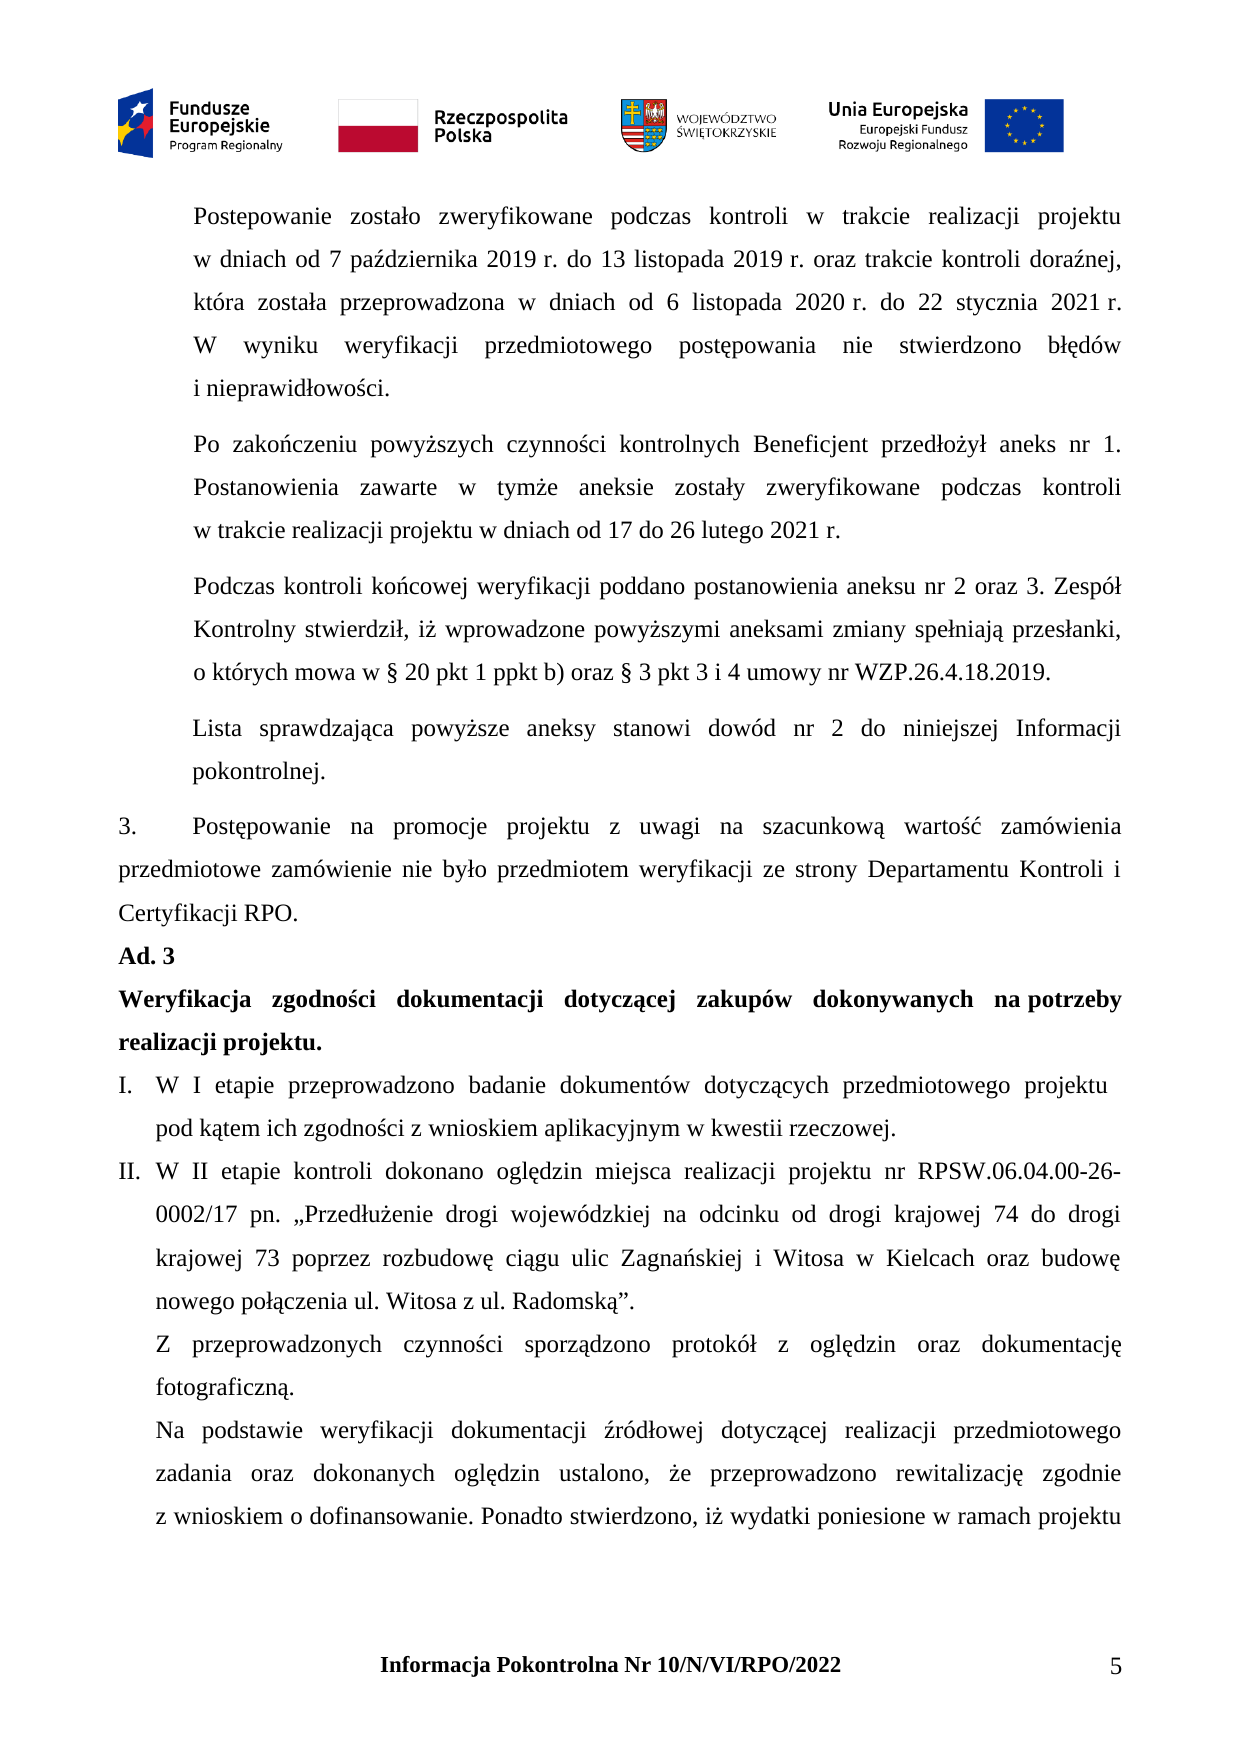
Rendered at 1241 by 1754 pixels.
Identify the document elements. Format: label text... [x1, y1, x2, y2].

text Lista sprawdzająca powyższe aneksy stanowi dowód nr 2 do niniejszej Informacji pokontrolnej. [192, 713, 1122, 784]
text Ad. 3 [118, 941, 1122, 969]
list W II etapie kontroli dokonano oględzin miejsca realizacji projektu nr RPSW.06.04.00-26-0002/17 pn. „Przedłużenie drogi wojewódzkiej na odcinku od drogi krajowej 74 do drogi krajowej 73 poprzez rozbudowę ciągu ulic Zagnańskiej i Witosa w Kielcach oraz budowę nowego połączenia ul. Witosa z ul. Radomską”. [118, 1156, 1122, 1314]
list Z przeprowadzonych czynności sporządzono protokół z oględzin oraz dokumentację fotograficzną. [155, 1329, 1122, 1401]
text Weryfikacja zgodności dokumentacji dotyczącej zakupów dokonywanych na potrzeby realizacji projektu. [118, 984, 1122, 1056]
list Po zakończeniu powyższych czynności kontrolnych Beneficjent przedłożył aneks nr 1. Postanowienia zawarte w tymże aneksie zostały zweryfikowane podczas kontroli w trakcie realizacji projektu w dniach od 17 do 26 lutego 2021 r. [193, 429, 1122, 544]
picture [118, 88, 1064, 158]
text Podczas kontroli końcowej weryfikacji poddano postanowienia aneksu nr 2 oraz 3. Zespół Kontrolny stwierdził, iż wprowadzone powyższymi aneksami zmiany spełniają przesłanki, o których mowa w § 20 pkt 1 ppkt b) oraz § 3 pkt 3 i 4 umowy nr WZP.26.4.18.2019. [193, 571, 1122, 686]
list W I etapie przeprowadzono badanie dokumentów dotyczących przedmiotowego projektu pod kątem ich zgodności z wnioskiem aplikacyjnym w kwestii rzeczowej. [118, 1070, 1122, 1142]
list Postepowanie zostało zweryfikowane podczas kontroli w trakcie realizacji projektu w dniach od 7 października 2019 r. do 13 listopada 2019 r. oraz trakcie kontroli doraźnej, która została przeprowadzona w dniach od 6 listopada 2020 r. do 22 stycznia 2021 r. W wyniku weryfikacji przedmiotowego postępowania nie stwierdzono błędów i nieprawidłowości. [193, 201, 1122, 402]
list Postępowanie na promocje projektu z uwagi na szacunkową wartość zamówienia przedmiotowe zamówienie nie było przedmiotem weryfikacji ze strony Departamentu Kontroli i Certyfikacji RPO. [118, 811, 1122, 926]
